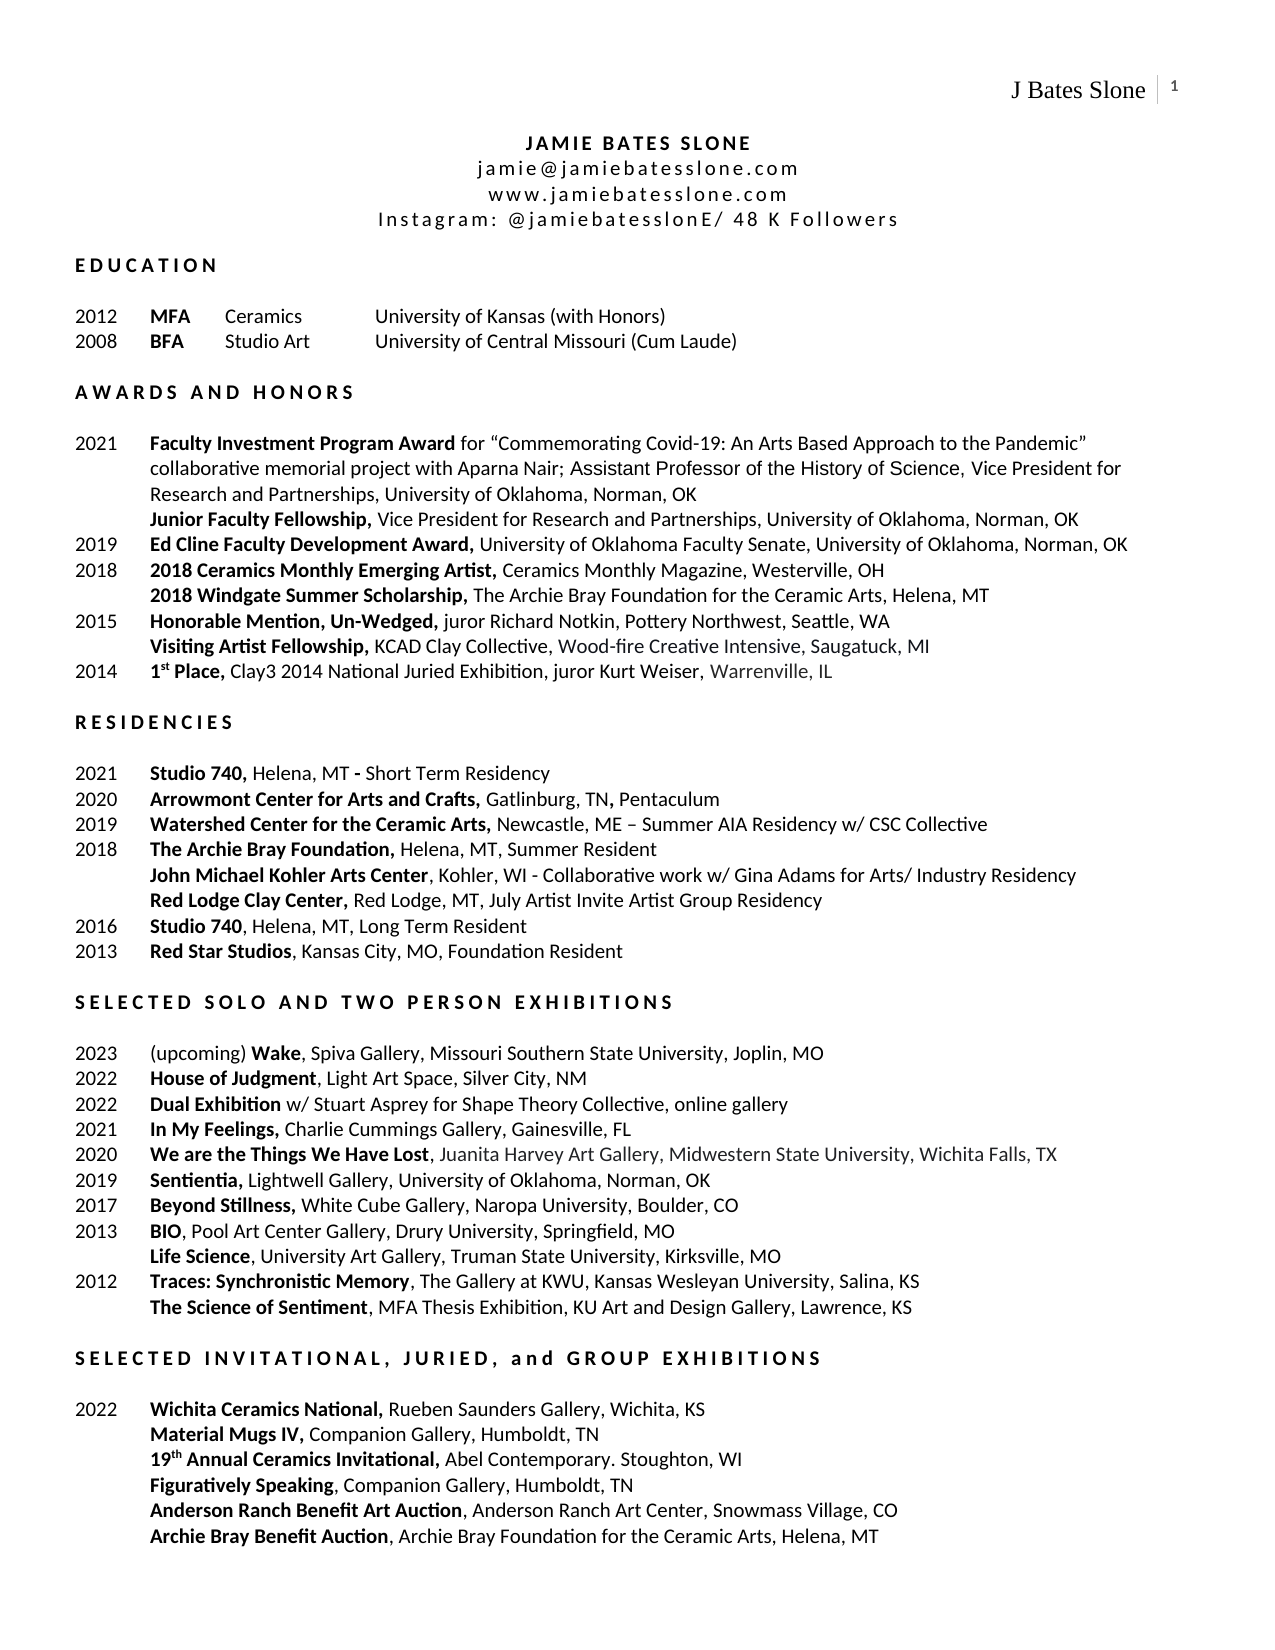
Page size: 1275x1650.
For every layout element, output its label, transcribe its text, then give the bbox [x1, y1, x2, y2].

text Red Lodge Clay Center, Red Lodge, MT, July Artist Invite Artist Group Residency [75, 887, 1200, 913]
text www.jamiebatesslone.com [75, 181, 1200, 206]
text AWARDS AND HONORS [75, 379, 1200, 404]
text Instagram: @jamiebatesslonE/ 48 K Followers [75, 206, 1200, 232]
text 2012 MFA Ceramics University of Kansas (with Honors) [75, 303, 1200, 328]
text RESIDENCIES [75, 709, 1200, 735]
text 2022 Wichita Ceramics National, Rueben Saunders Gallery, Wichita, KS [75, 1396, 1200, 1421]
text Figuratively Speaking, Companion Gallery, Humboldt, TN [75, 1472, 1200, 1497]
text 2021 Faculty Investment Program Award for “Commemorating Covid-19: An Arts Based Approach to the Pandemic” collaborative memorial project with Aparna Nair; Assistant Professor of the History of Science, Vice President for Research and Partnerships, University of Oklahoma, Norman, OK [75, 430, 1200, 506]
text JAMIE BATES SLONE [75, 130, 1200, 156]
text 2020 Arrowmont Center for Arts and Crafts, Gatlinburg, TN, Pentaculum [75, 786, 1200, 811]
text SELECTED SOLO AND TWO PERSON EXHIBITIONS [75, 989, 1200, 1014]
text Visiting Artist Fellowship, KCAD Clay Collective, Wood-fire Creative Intensive, Saugatuck, MI [75, 633, 1200, 659]
text 2019 Ed Cline Faculty Development Award, University of Oklahoma Faculty Senate, University of Oklahoma, Norman, OK [75, 532, 1200, 557]
text 2022 Dual Exhibition w/ Stuart Asprey for Shape Theory Collective, online gallery [75, 1091, 1200, 1116]
text SELECTED INVITATIONAL, JURIED, and GROUP EXHIBITIONS [75, 1345, 1200, 1370]
text 2019 Watershed Center for the Ceramic Arts, Newcastle, ME – Summer AIA Residency w/ CSC Collective [75, 811, 1200, 837]
text Junior Faculty Fellowship, Vice President for Research and Partnerships, University of Oklahoma, Norman, OK [75, 506, 1200, 532]
text 2018 2018 Ceramics Monthly Emerging Artist, Ceramics Monthly Magazine, Westerville, OH [75, 557, 1200, 582]
subtitle 2021 In My Feelings, Charlie Cummings Gallery, Gainesville, FL [75, 1116, 1200, 1142]
text The Science of Sentiment, MFA Thesis Exhibition, KU Art and Design Gallery, Lawrence, KS [75, 1294, 1200, 1319]
text 2019 Sentientia, Lightwell Gallery, University of Oklahoma, Norman, OK [75, 1167, 1200, 1192]
text John Michael Kohler Arts Center, Kohler, WI - Collaborative work w/ Gina Adams for Arts/ Industry Residency [75, 862, 1200, 887]
text 2013 BIO, Pool Art Center Gallery, Drury University, Springfield, MO [75, 1218, 1200, 1243]
text 2015 Honorable Mention, Un-Wedged, juror Richard Notkin, Pottery Northwest, Seattle, WA [75, 608, 1200, 633]
text 2018 Windgate Summer Scholarship, The Archie Bray Foundation for the Ceramic Arts, Helena, MT [75, 582, 1200, 608]
text 2008 BFA Studio Art University of Central Missouri (Cum Laude) [75, 328, 1200, 354]
text 2018 The Archie Bray Foundation, Helena, MT, Summer Resident [75, 837, 1200, 862]
text Anderson Ranch Benefit Art Auction, Anderson Ranch Art Center, Snowmass Village, CO [75, 1497, 1200, 1523]
text Material Mugs IV, Companion Gallery, Humboldt, TN [75, 1421, 1200, 1447]
text 2014 1st Place, Clay3 2014 National Juried Exhibition, juror Kurt Weiser, Warrenville, IL [75, 659, 1200, 684]
text 2023 (upcoming) Wake, Spiva Gallery, Missouri Southern State University, Joplin, MO [75, 1040, 1200, 1065]
text 2022 House of Judgment, Light Art Space, Silver City, NM [75, 1065, 1200, 1091]
text 2016 Studio 740, Helena, MT, Long Term Resident [75, 913, 1200, 938]
text 2013 Red Star Studios, Kansas City, MO, Foundation Resident [75, 938, 1200, 964]
text 19th Annual Ceramics Invitational, Abel Contemporary. Stoughton, WI [75, 1447, 1200, 1472]
text EDUCATION [75, 252, 1200, 277]
text Archie Bray Benefit Auction, Archie Bray Foundation for the Ceramic Arts, Helena, MT [75, 1523, 1200, 1548]
text 2012 Traces: Synchronistic Memory, The Gallery at KWU, Kansas Wesleyan University, Salina, KS [75, 1269, 1200, 1294]
subtitle 2020 We are the Things We Have Lost, Juanita Harvey Art Gallery, Midwestern State University, Wichita Falls, TX [75, 1142, 1200, 1167]
text Life Science, University Art Gallery, Truman State University, Kirksville, MO [75, 1243, 1200, 1269]
text jamie@jamiebatesslone.com [75, 156, 1200, 181]
text 2021 Studio 740, Helena, MT - Short Term Residency [75, 760, 1200, 786]
text 2017 Beyond Stillness, White Cube Gallery, Naropa University, Boulder, CO [75, 1192, 1200, 1218]
